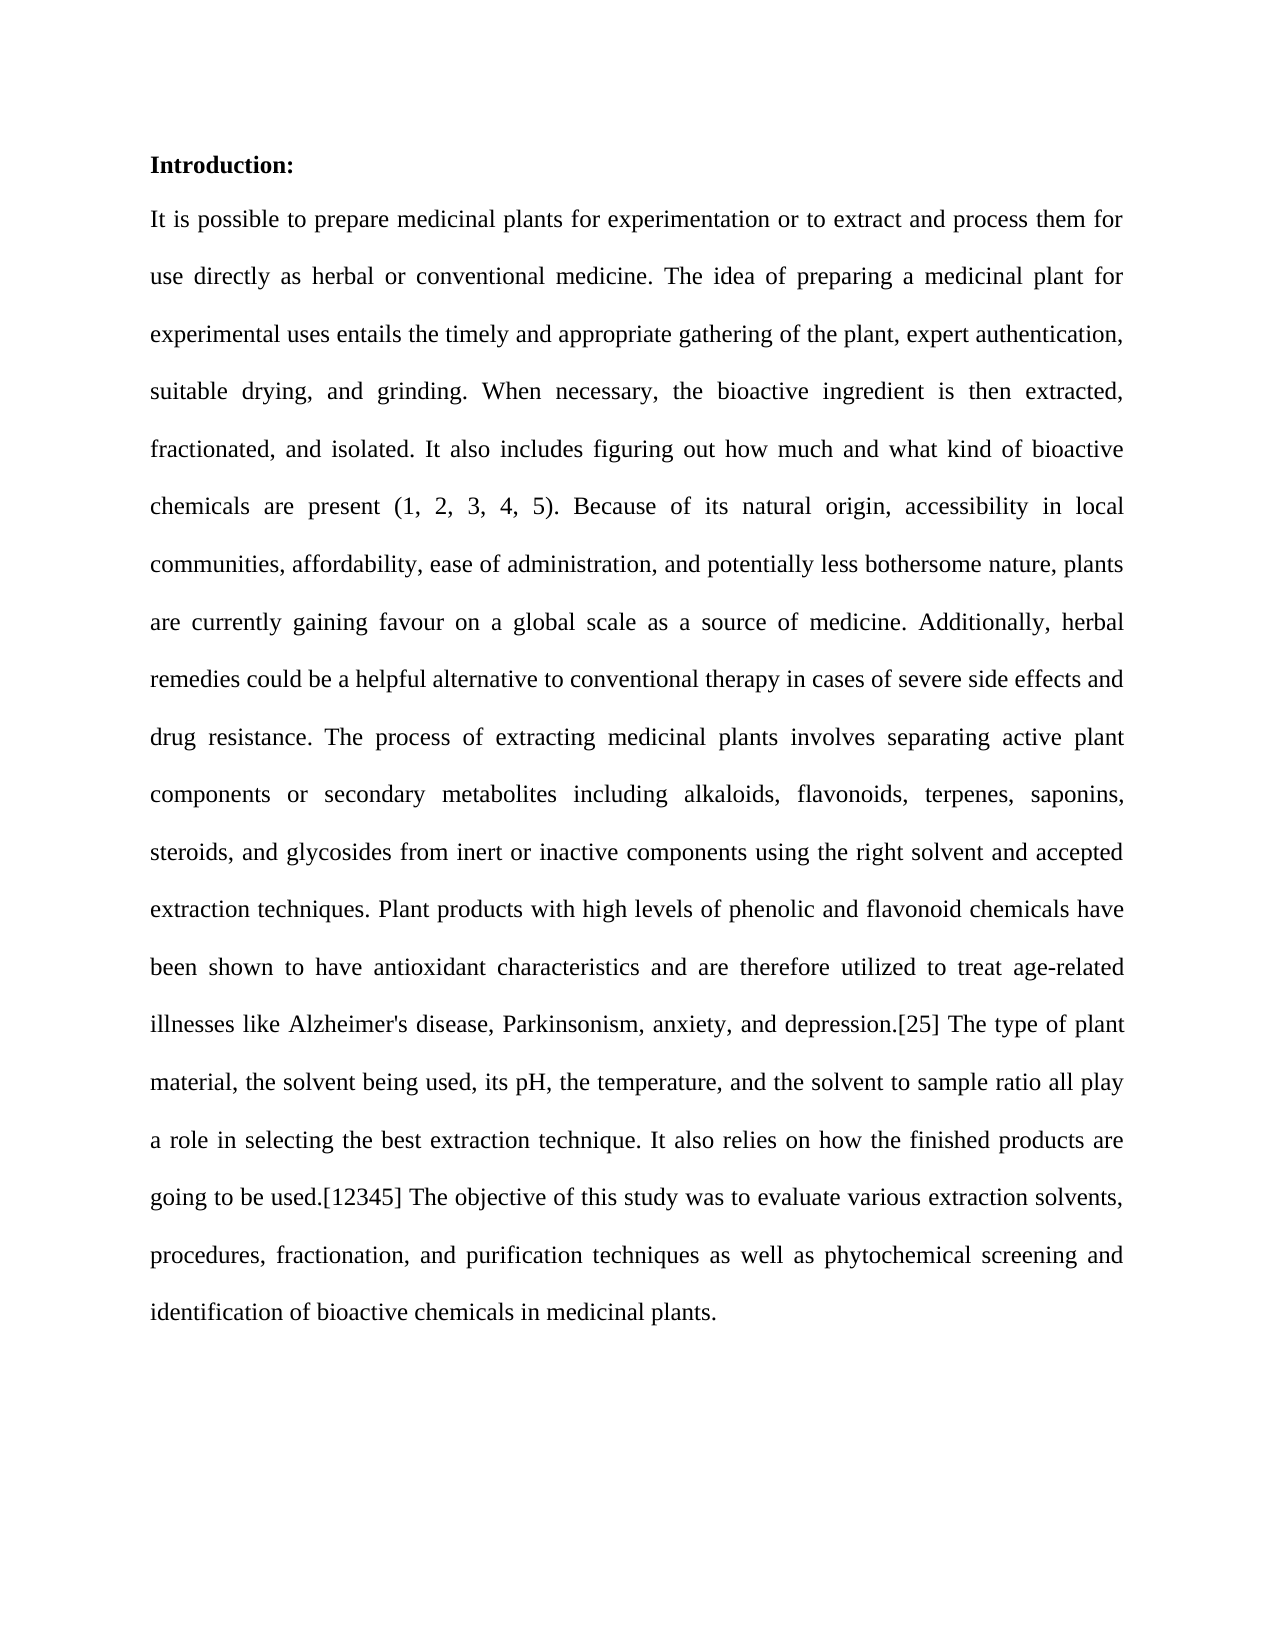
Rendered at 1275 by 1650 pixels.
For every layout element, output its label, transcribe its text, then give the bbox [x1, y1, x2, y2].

text It is possible to prepare medicinal plants for experimentation or to extract and process them for use directly as herbal or conventional medicine. The idea of preparing a medicinal plant for experimental uses entails the timely and appropriate gathering of the plant, expert authentication, suitable drying, and grinding. When necessary, the bioactive ingredient is then extracted, fractionated, and isolated. It also includes figuring out how much and what kind of bioactive chemicals are present (1, 2, 3, 4, 5). Because of its natural origin, accessibility in local communities, affordability, ease of administration, and potentially less bothersome nature, plants are currently gaining favour on a global scale as a source of medicine. Additionally, herbal remedies could be a helpful alternative to conventional therapy in cases of severe side effects and drug resistance. The process of extracting medicinal plants involves separating active plant components or secondary metabolites including alkaloids, flavonoids, terpenes, saponins, steroids, and glycosides from inert or inactive components using the right solvent and accepted extraction techniques. Plant products with high levels of phenolic and flavonoid chemicals have been shown to have antioxidant characteristics and are therefore utilized to treat age-related illnesses like Alzheimer's disease, Parkinsonism, anxiety, and depression.[25] The type of plant material, the solvent being used, its pH, the temperature, and the solvent to sample ratio all play a role in selecting the best extraction technique. It also relies on how the finished products are going to be used.[12345] The objective of this study was to evaluate various extraction solvents, procedures, fractionation, and purification techniques as well as phytochemical screening and identification of bioactive chemicals in medicinal plants. [150, 204, 1125, 1326]
text Introduction: [150, 150, 1125, 179]
